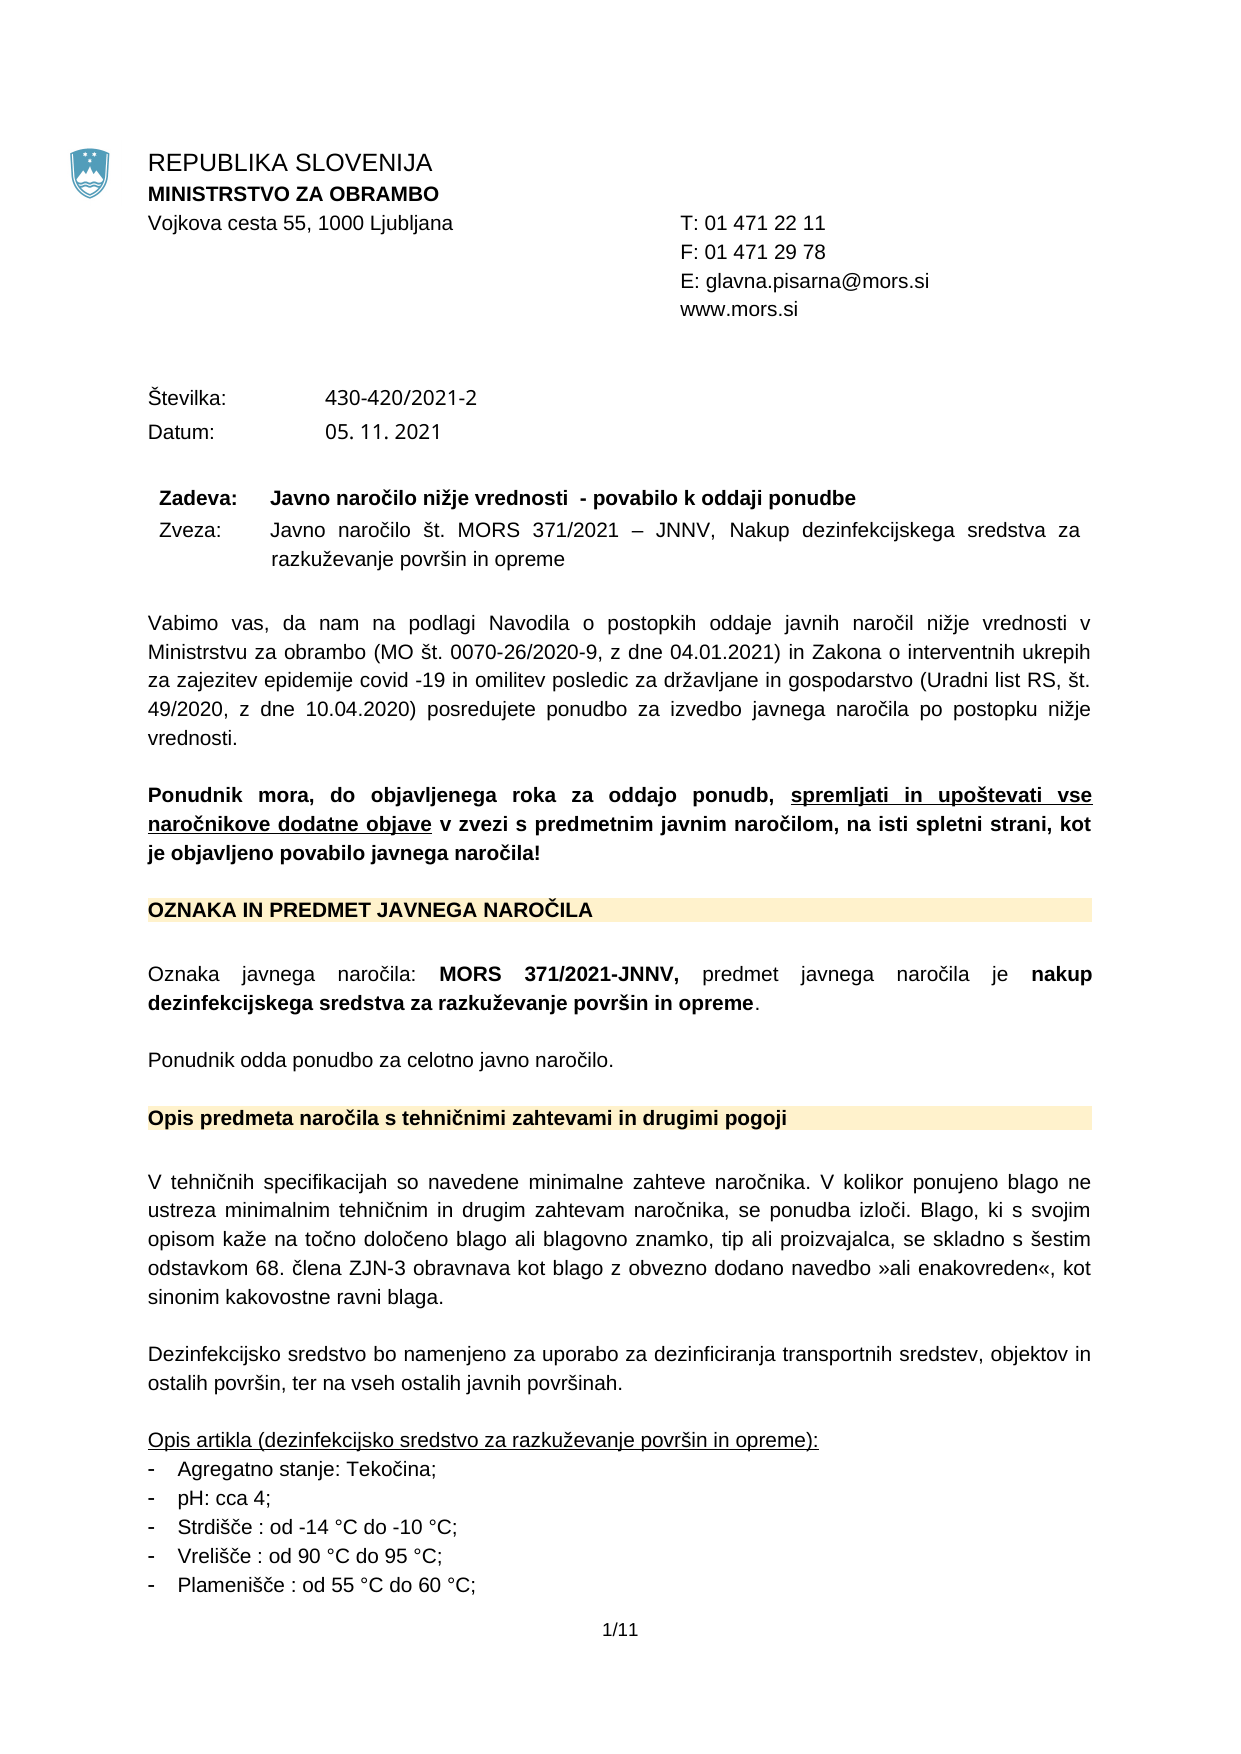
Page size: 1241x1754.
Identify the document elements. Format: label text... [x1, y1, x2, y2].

text Opis predmeta naročila s tehničnimi zahtevami in drugimi pogoji [148, 1106, 1092, 1130]
table_header Zadeva: [148, 486, 259, 518]
list Strdišče : od -14 °C do -10 °C; [148, 1515, 1092, 1539]
text OZNAKA IN PREDMET JAVNEGA NAROČILA [148, 898, 1092, 922]
table_header Javno naročilo nižje vrednosti - povabilo k oddaji ponudbe [259, 486, 1092, 518]
list Vrelišče : od 90 °C do 95 °C; [148, 1543, 1092, 1568]
text Ministrstvo za obrambo [148, 182, 1092, 206]
text Vojkova cesta 55, 1000 Ljubljana T: 01 471 22 11 [148, 211, 1092, 235]
text V tehničnih specifikacijah so navedene minimalne zahteve naročnika. V kolikor ponujeno blago ne ustreza minimalnim tehničnim in drugim zahtevam naročnika, se ponudba izloči. Blago, ki s svojim opisom kaže na točno določeno blago ali blagovno znamko, tip ali proizvajalca, se skladno s šestim odstavkom 68. člena ZJN-3 obravnava kot blago z obvezno dodano navedbo »ali enakovreden«, kot sinonim kakovostne ravni blaga. [148, 1169, 1092, 1308]
text E: glavna.pisarna@mors.si [148, 268, 1092, 292]
text Ponudnik mora, do objavljenega roka za oddajo ponudb, spremljati in upoštevati vse naročnikove dodatne objave v zvezi s predmetnim javnim naročilom, na isti spletni strani, kot je objavljeno povabilo javnega naročila! [148, 783, 1093, 865]
table_cell Zveza: [148, 518, 259, 582]
list pH: cca 4; [148, 1486, 1092, 1510]
list Agregatno stanje: Tekočina; [148, 1457, 1092, 1481]
text Opis artikla (dezinfekcijsko sredstvo za razkuževanje površin in opreme): [148, 1428, 1092, 1452]
text Številka: 430-420/2021-2 [148, 383, 1092, 412]
text Datum: 05. 11. 2021 [148, 417, 1092, 446]
text www.mors.si [148, 297, 1092, 321]
table_cell Javno naročilo št. MORS 371/2021 – JNNV, Nakup dezinfekcijskega sredstva za razkuževanje površin in opreme [259, 518, 1092, 582]
text Oznaka javnega naročila: MORS 371/2021-JNNV, predmet javnega naročila je nakup dezinfekcijskega sredstva za razkuževanje površin in opreme. [148, 962, 1092, 1015]
text REPUBLIKA SLOVENIJA [148, 148, 1092, 176]
list Plamenišče : od 55 °C do 60 °C; [148, 1572, 1092, 1596]
text Vabimo vas, da nam na podlagi Navodila o postopkih oddaje javnih naročil nižje vrednosti v Ministrstvu za obrambo (MO št. 0070-26/2020-9, z dne 04.01.2021) in Zakona o interventnih ukrepih za zajezitev epidemije covid -19 in omilitev posledic za državljane in gospodarstvo (Uradni list RS, št. 49/2020, z dne 10.04.2020) posredujete ponudbo za izvedbo javnega naročila po postopku nižje vrednosti. [148, 611, 1092, 750]
picture [59, 140, 122, 206]
text Ponudnik odda ponudbo za celotno javno naročilo. [148, 1048, 1092, 1072]
text F: 01 471 29 78 [148, 240, 1092, 264]
text Dezinfekcijsko sredstvo bo namenjeno za uporabo za dezinficiranja transportnih sredstev, objektov in ostalih površin, ter na vseh ostalih javnih površinah. [148, 1342, 1092, 1395]
